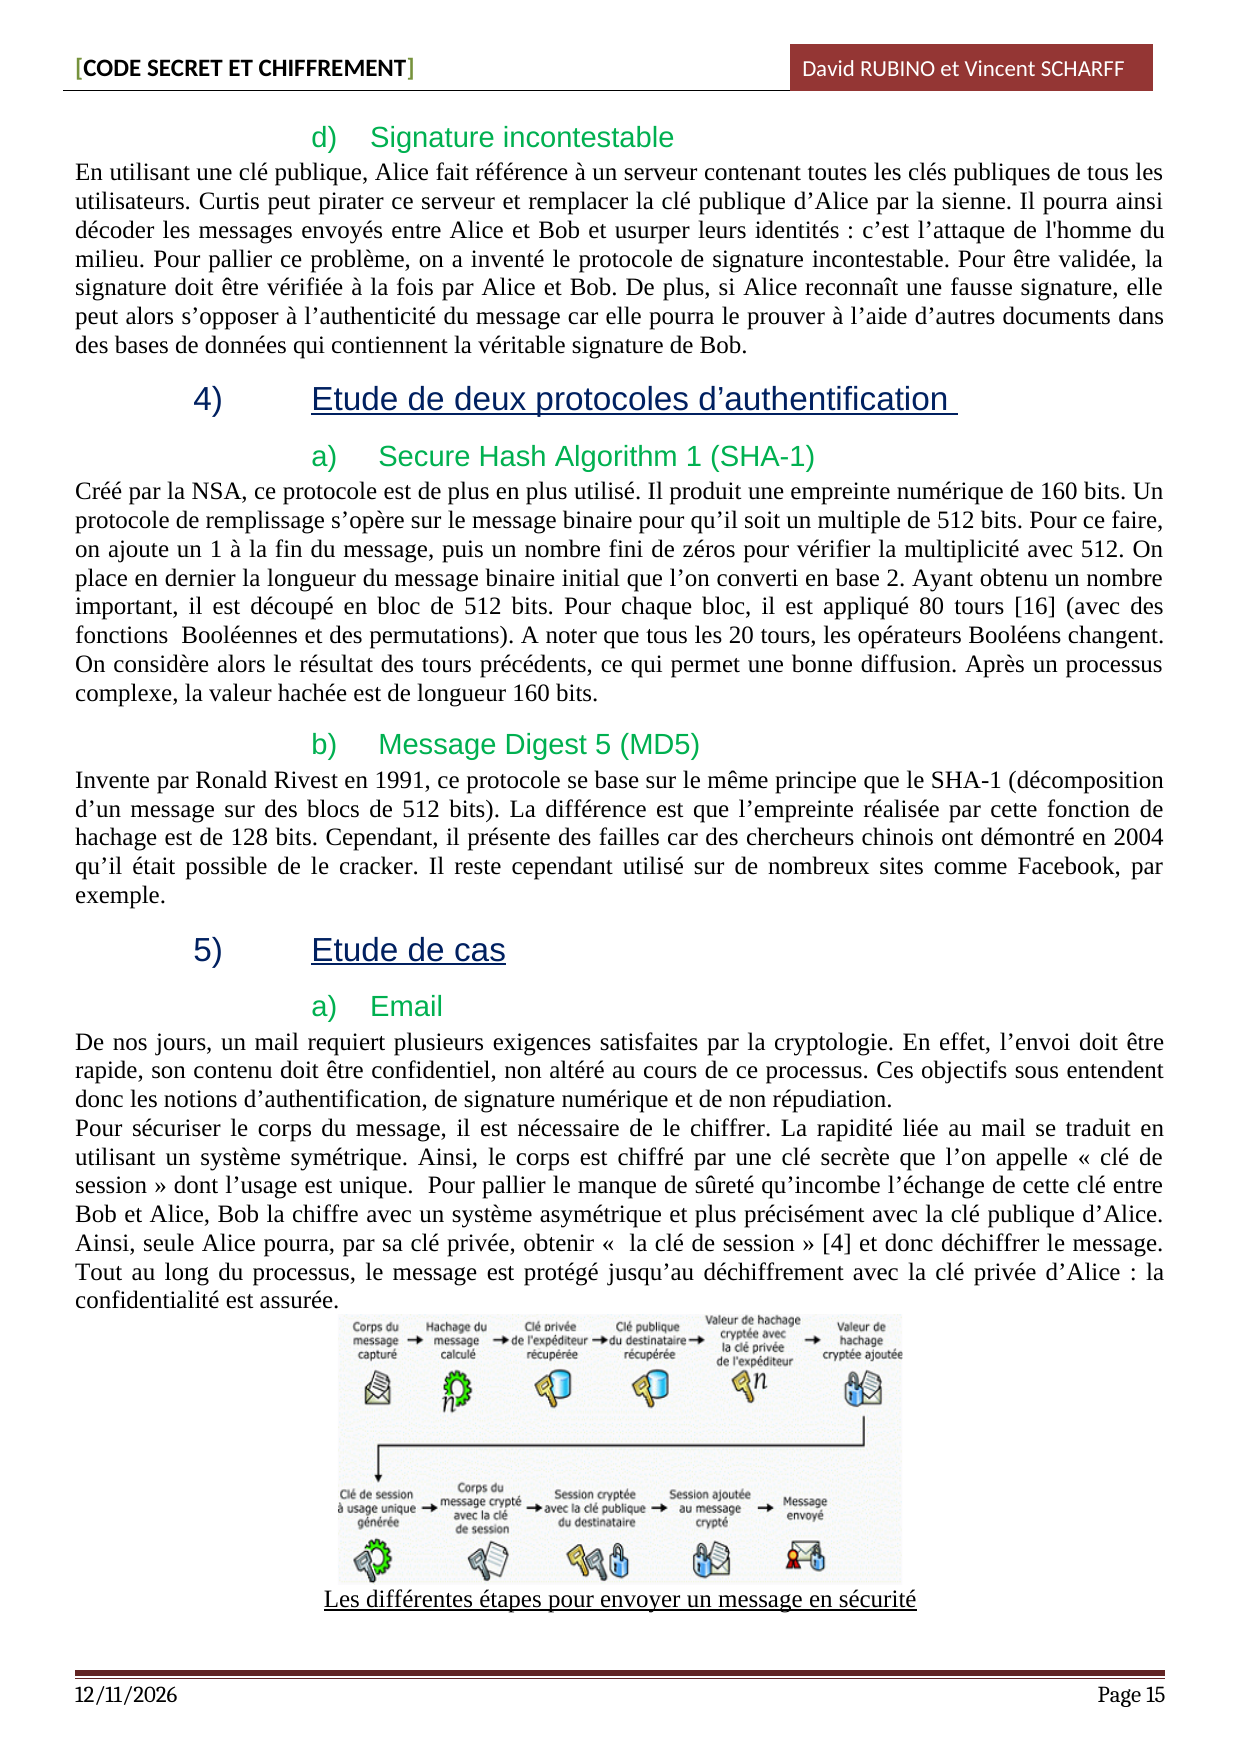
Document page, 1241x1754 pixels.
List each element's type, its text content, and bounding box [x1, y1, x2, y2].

text Message Digest 5 (MD5) [311, 727, 1165, 761]
text Email [311, 989, 1165, 1022]
text En utilisant une clé publique, Alice fait référence à un serveur contenant toutes les clés publiques de tous les utilisateurs. Curtis peut pirater ce serveur et remplacer la clé publique d’Alice par la sienne. Il pourra ainsi décoder les messages envoyés entre Alice et Bob et usurper leurs identités : c’est l’attaque de l'homme du milieu. Pour pallier ce problème, on a inventé le protocole de signature incontestable. Pour être validée, la signature doit être vérifiée à la fois par Alice et Bob. De plus, si Alice reconnaît une fausse signature, elle peut alors s’opposer à l’authenticité du message car elle pourra le prouver à l’aide d’autres documents dans des bases de données qui contiennent la véritable signature de Bob. [75, 157, 1165, 359]
text Créé par la NSA, ce protocole est de plus en plus utilisé. Il produit une empreinte numérique de 160 bits. Un protocole de remplissage s’opère sur le message binaire pour qu’il soit un multiple de 512 bits. Pour ce faire, on ajoute un 1 à la fin du message, puis un nombre fini de zéros pour vérifier la multiplicité avec 512. On place en dernier la longueur du message binaire initial que l’on converti en base 2. Ayant obtenu un nombre important, il est découpé en bloc de 512 bits. Pour chaque bloc, il est appliqué 80 tours [16] (avec des fonctions Booléennes et des permutations). A noter que tous les 20 tours, les opérateurs Booléens changent. On considère alors le résultat des tours précédents, ce qui permet une bonne diffusion. Après un processus complexe, la valeur hachée est de longueur 160 bits. [75, 476, 1165, 706]
text Pour sécuriser le corps du message, il est nécessaire de le chiffrer. La rapidité liée au mail se traduit en utilisant un système symétrique. Ainsi, le corps est chiffré par une clé secrète que l’on appelle « clé de session » dont l’usage est unique. Pour pallier le manque de sûreté qu’incombe l’échange de cette clé entre Bob et Alice, Bob la chiffre avec un système asymétrique et plus précisément avec la clé publique d’Alice. Ainsi, seule Alice pourra, par sa clé privée, obtenir « la clé de session » [4] et donc déchiffrer le message. Tout au long du processus, le message est protégé jusqu’au déchiffrement avec la clé privée d’Alice : la confidentialité est assurée. [75, 1113, 1165, 1314]
text Secure Hash Algorithm 1 (SHA-1) [311, 439, 1165, 472]
text Etude de deux protocoles d’authentification [193, 379, 1165, 418]
picture [337, 1314, 903, 1585]
text De nos jours, un mail requiert plusieurs exigences satisfaites par la cryptologie. En effet, l’envoi doit être rapide, son contenu doit être confidentiel, non altéré au cours de ce processus. Ces objectifs sous entendent donc les notions d’authentification, de signature numérique et de non répudiation. [75, 1027, 1165, 1113]
text Etude de cas [193, 929, 1165, 968]
text Signature incontestable [311, 120, 1165, 153]
text Invente par Ronald Rivest en 1991, ce protocole se base sur le même principe que le SHA-1 (décomposition d’un message sur des blocs de 512 bits). La différence est que l’empreinte réalisée par cette fonction de hachage est de 128 bits. Cependant, il présente des failles car des chercheurs chinois ont démontré en 2004 qu’il était possible de le cracker. Il reste cependant utilisé sur de nombreux sites comme Facebook, par exemple. [75, 765, 1165, 909]
text Les différentes étapes pour envoyer un message en sécurité [75, 1584, 1165, 1613]
